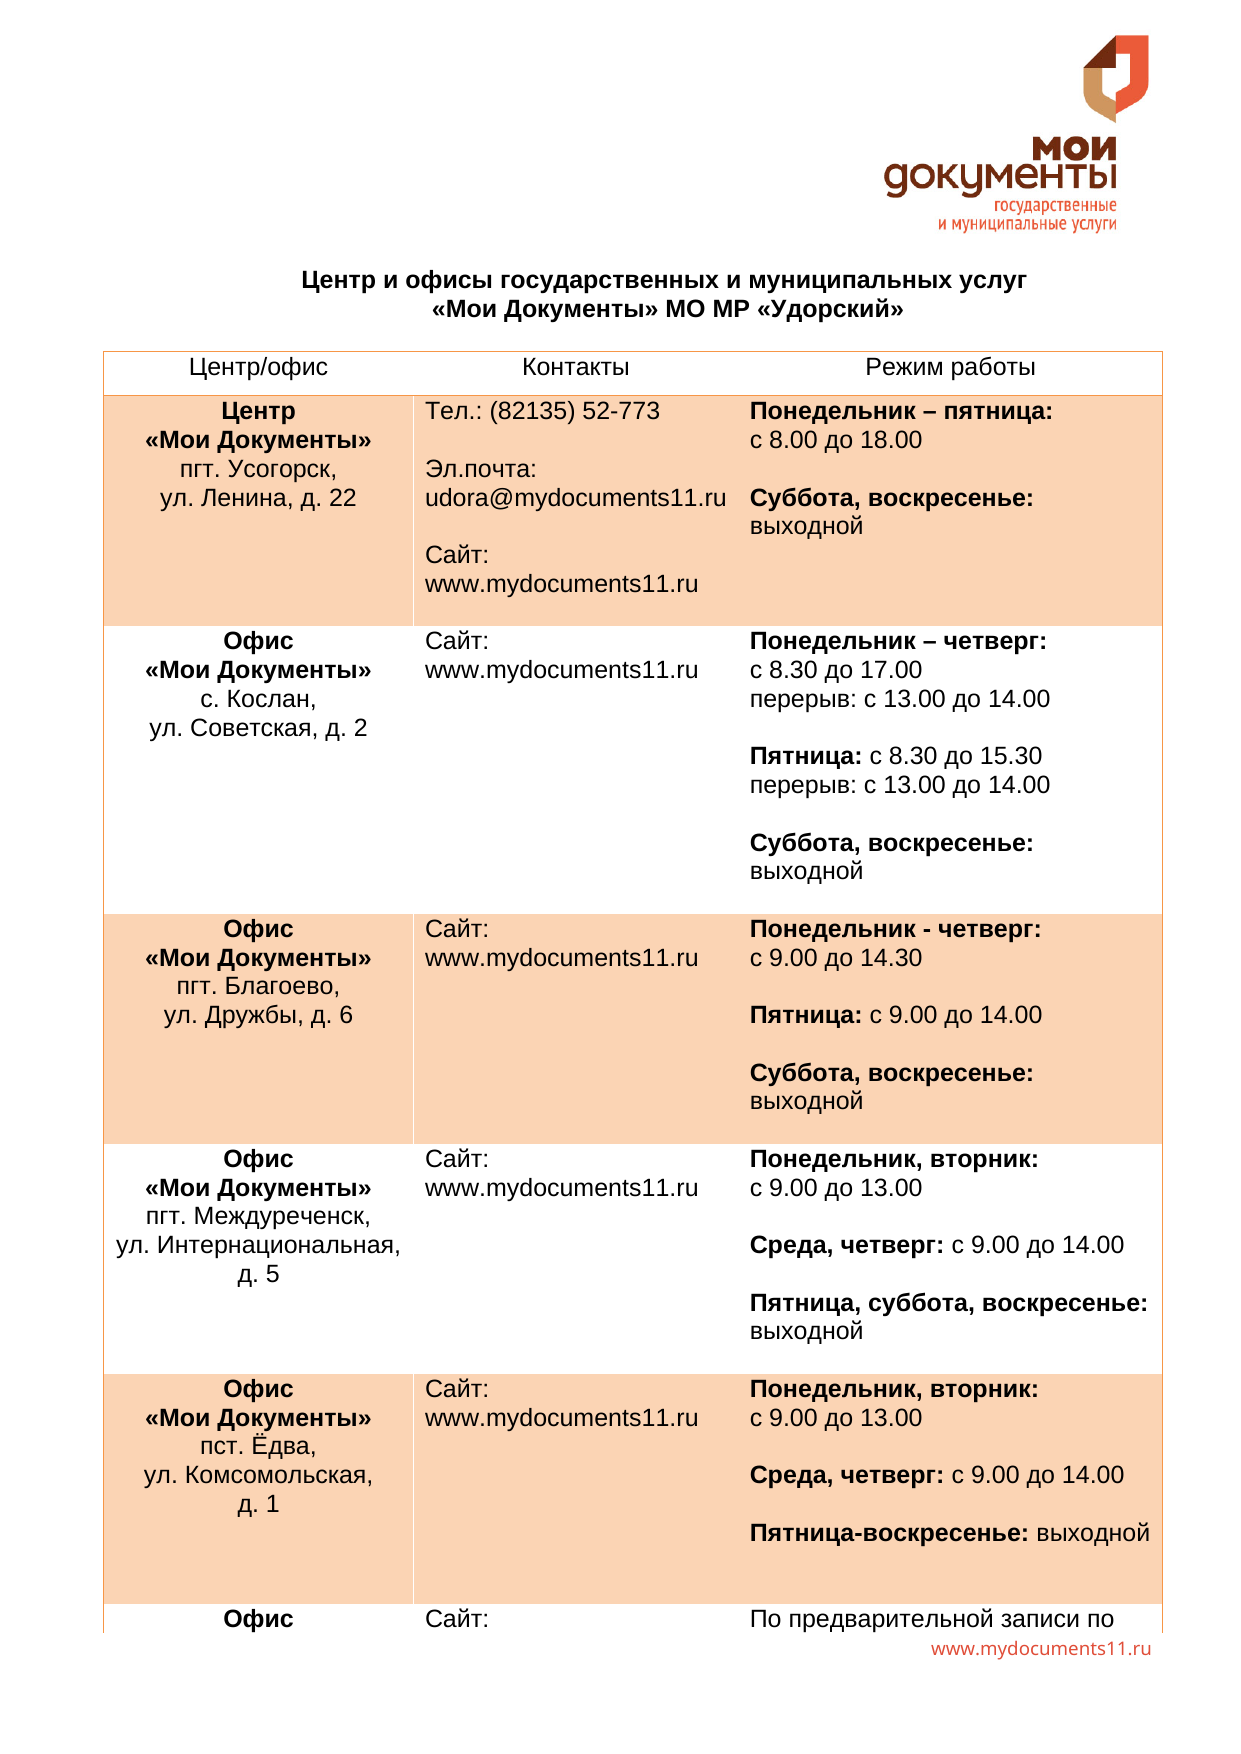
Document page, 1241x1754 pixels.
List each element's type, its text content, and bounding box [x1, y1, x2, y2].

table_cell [104, 1604, 413, 1632]
table_cell Офис «Мои Документы» с. Кослан, ул. Советская, д. 2 [104, 626, 413, 914]
table_cell Понедельник – пятница: с 8.00 до 18.00 Суббота, воскресенье: выходной [738, 396, 1162, 626]
table_cell Офис «Мои Документы» пгт. Междуреченск, ул. Интернациональная, д. 5 [104, 1144, 413, 1374]
table_cell Понедельник, вторник: с 9.00 до 13.00 Среда, четверг: с 9.00 до 14.00 Пятница-воскресенье: выходной [738, 1374, 1162, 1604]
table_cell Центр «Мои Документы» пгт. Усогорск, ул. Ленина, д. 22 [104, 396, 413, 626]
table_cell Сайт: www.mydocuments11.ru [414, 1374, 738, 1604]
table_header Контакты [414, 352, 738, 395]
picture [880, 29, 1152, 237]
table_header Центр/офис [104, 352, 413, 395]
table_cell Тел.: (82135) 52-773 Эл.почта: @mydocuments11.ru Сайт: www.mydocuments11.ru [414, 396, 738, 626]
table_cell Понедельник – четверг: с 8.30 до 17.00 перерыв: с 13.00 до 14.00 Пятница: с 8.30 до 15.30 перерыв: с 13.00 до 14.00 Суббота, воскресенье: выходной [738, 626, 1162, 914]
table_cell Офис «Мои Документы» пст. Ёдва, ул. Комсомольская, д. 1 [104, 1374, 413, 1604]
table_cell Сайт: www.mydocuments11.ru [414, 914, 738, 1144]
table_cell Офис «Мои Документы» пгт. Благоево, ул. Дружбы, д. 6 [104, 914, 413, 1144]
table_cell Понедельник - четверг: с 9.00 до 14.30 Пятница: с 9.00 до 14.00 Суббота, воскресенье: выходной [738, 914, 1162, 1144]
table_cell Понедельник, вторник: с 9.00 до 13.00 Среда, четверг: с 9.00 до 14.00 Пятница, суббота, воскресенье: выходной [738, 1144, 1162, 1374]
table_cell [414, 1604, 738, 1632]
text «Мои Документы» МО МР «Удорский» [177, 294, 1152, 322]
table_cell Сайт: www.mydocuments11.ru [414, 626, 738, 914]
table_cell Сайт: www.mydocuments11.ru [414, 1144, 738, 1374]
table_header Режим работы [738, 352, 1162, 395]
text Центр и офисы государственных и муниципальных услуг [177, 265, 1152, 294]
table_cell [738, 1604, 1162, 1632]
